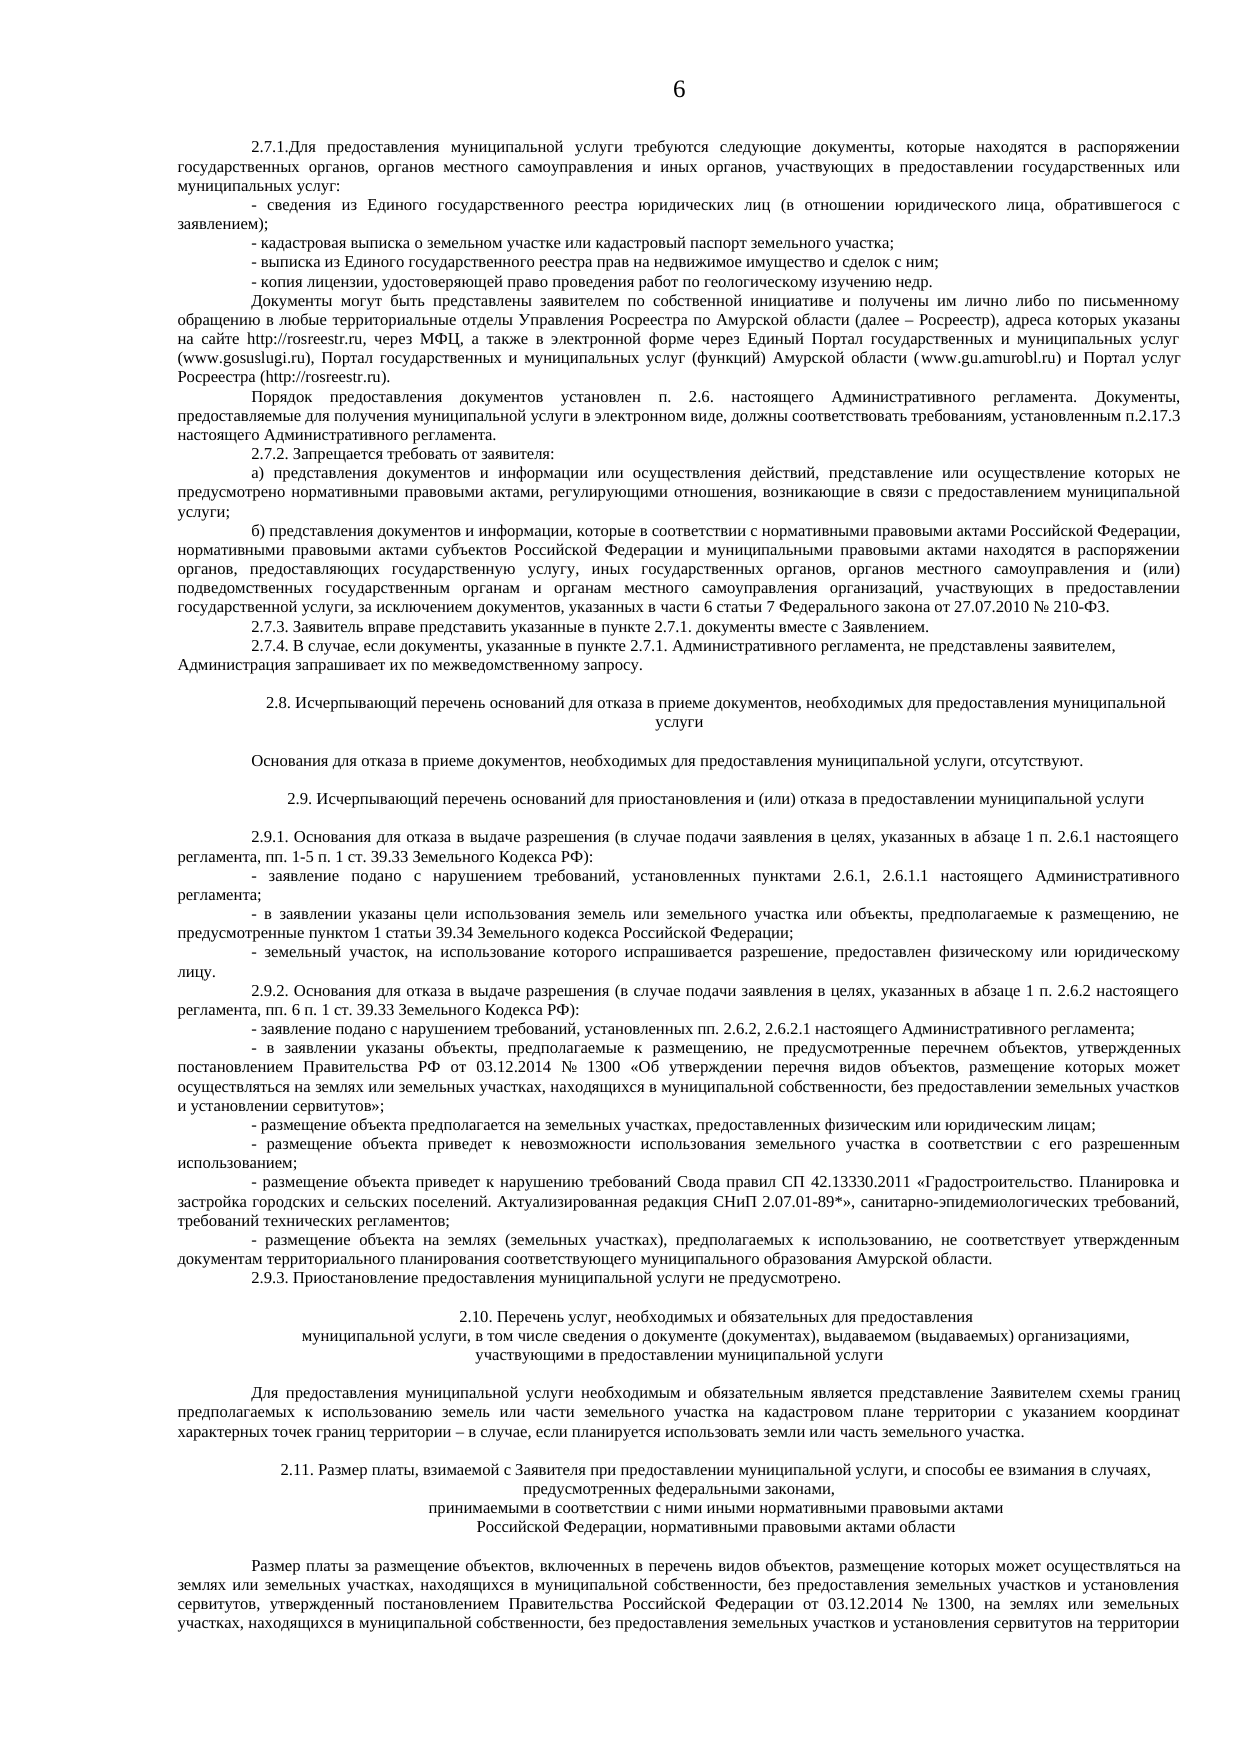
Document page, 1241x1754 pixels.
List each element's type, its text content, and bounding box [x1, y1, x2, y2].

text - в заявлении указаны объекты, предполагаемые к размещению, не предусмотренные перечнем объектов, утвержденных постановлением Правительства РФ от 03.12.2014 № 1300 «Об утверждении перечня видов объектов, размещение которых может осуществляться на землях или земельных участках, находящихся в муниципальной собственности, без предоставлении земельных участков и установлении сервитутов»; [177, 1038, 1181, 1115]
text - кадастровая выписка о земельном участке или кадастровый паспорт земельного участка; [177, 233, 1181, 252]
text - размещение объекта предполагается на земельных участках, предоставленных физическим или юридическим лицам; [177, 1115, 1181, 1134]
text - земельный участок, на использование которого испрашивается разрешение, предоставлен физическому или юридическому лицу. [177, 942, 1181, 981]
text - размещение объекта приведет к невозможности использования земельного участка в соответствии с его разрешенным использованием; [177, 1134, 1181, 1172]
text 2.9.2. Основания для отказа в выдаче разрешения (в случае подачи заявления в целях, указанных в абзаце 1 п. 2.6.2 настоящего регламента, пп. 6 п. 1 ст. 39.33 Земельного Кодекса РФ): [177, 981, 1181, 1019]
text - в заявлении указаны цели использования земель или земельного участка или объекты, предполагаемые к размещению, не предусмотренные пунктом 1 статьи 39.34 Земельного кодекса Российской Федерации; [177, 904, 1181, 942]
text 2.9.3. Приостановление предоставления муниципальной услуги не предусмотрено. [177, 1268, 1181, 1287]
text - копия лицензии, удостоверяющей право проведения работ по геологическому изучению недр. [177, 271, 1181, 291]
text Порядок предоставления документов установлен п. 2.6. настоящего Административного регламента. Документы, предоставляемые для получения муниципальной услуги в электронном виде, должны соответствовать требованиям, установленным п.2.17.3 настоящего Административного регламента. [177, 386, 1181, 444]
text - выписка из Единого государственного реестра прав на недвижимое имущество и сделок с ним; [177, 252, 1181, 271]
text 2.7.1.Для предоставления муниципальной услуги требуются следующие документы, которые находятся в распоряжении государственных органов, органов местного самоуправления и иных органов, участвующих в предоставлении государственных или муниципальных услуг: [177, 137, 1181, 195]
text принимаемыми в соответствии с ними иными нормативными правовыми актами [177, 1498, 1181, 1517]
text - сведения из Единого государственного реестра юридических лиц (в отношении юридического лица, обратившегося с заявлением); [177, 195, 1181, 233]
text Для предоставления муниципальной услуги необходимым и обязательным является представление Заявителем схемы границ предполагаемых к использованию земель или части земельного участка на кадастровом плане территории с указанием координат характерных точек границ территории – в случае, если планируется использовать земли или часть земельного участка. [177, 1383, 1181, 1441]
text - заявление подано с нарушением требований, установленных пп. 2.6.2, 2.6.2.1 настоящего Административного регламента; [177, 1019, 1181, 1038]
text б) представления документов и информации, которые в соответствии с нормативными правовыми актами Российской Федерации, нормативными правовыми актами субъектов Российской Федерации и муниципальными правовыми актами находятся в распоряжении органов, предоставляющих государственную услугу, иных государственных органов, органов местного самоуправления и (или) подведомственных государственным органам и органам местного самоуправления организаций, участвующих в предоставлении государственной услуги, за исключением документов, указанных в части 6 статьи 7 Федерального закона от 27.07.2010 № 210-ФЗ. [177, 521, 1181, 616]
text 2.11. Размер платы, взимаемой с Заявителя при предоставлении муниципальной услуги, и способы ее взимания в случаях, предусмотренных федеральными законами, [177, 1460, 1181, 1498]
text 2.9. Исчерпывающий перечень оснований для приостановления и (или) отказа в предоставлении муниципальной услуги [177, 789, 1181, 808]
text - размещение объекта на землях (земельных участках), предполагаемых к использованию, не соответствует утвержденным документам территориального планирования соответствующего муниципального образования Амурской области. [177, 1230, 1181, 1268]
text - размещение объекта приведет к нарушению требований Свода правил СП 42.13330.2011 «Градостроительство. Планировка и застройка городских и сельских поселений. Актуализированная редакция СНиП 2.07.01-89*», санитарно-эпидемиологических требований, требований технических регламентов; [177, 1172, 1181, 1230]
text Основания для отказа в приеме документов, необходимых для предоставления муниципальной услуги, отсутствуют. [177, 751, 1181, 770]
text 2.7.2. Запрещается требовать от заявителя: [177, 444, 1181, 463]
text 2.9.1. Основания для отказа в выдаче разрешения (в случае подачи заявления в целях, указанных в абзаце 1 п. 2.6.1 настоящего регламента, пп. 1-5 п. 1 ст. 39.33 Земельного Кодекса РФ): [177, 827, 1181, 866]
text 2.8. Исчерпывающий перечень оснований для отказа в приеме документов, необходимых для предоставления муниципальной услуги [177, 693, 1181, 731]
text 2.7.3. Заявитель вправе представить указанные в пункте 2.7.1. документы вместе с Заявлением. [177, 616, 1181, 636]
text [177, 1556, 1181, 1632]
text - заявление подано с нарушением требований, установленных пунктами 2.6.1, 2.6.1.1 настоящего Административного регламента; [177, 866, 1181, 904]
text Документы могут быть представлены заявителем по собственной инициативе и получены им лично либо по письменному обращению в любые территориальные отделы Управления Росреестра по Амурской области (далее – Росреестр), адреса которых указаны на сайте http://rosreestr.ru, через МФЦ, а также в электронной форме через Единый Портал государственных и муниципальных услуг (www.gosuslugi.ru), Портал государственных и муниципальных услуг (функций) Амурской области (www.gu.amurobl.ru) и Портал услуг Росреестра (http://rosreestr.ru). [177, 291, 1181, 386]
text 2.10. Перечень услуг, необходимых и обязательных для предоставления [177, 1306, 1181, 1326]
text 2.7.4. В случае, если документы, указанные в пункте 2.7.1. Административного регламента, не представлены заявителем, Администрация запрашивает их по межведомственному запросу. [177, 636, 1181, 674]
text а) представления документов и информации или осуществления действий, представление или осуществление которых не предусмотрено нормативными правовыми актами, регулирующими отношения, возникающие в связи с предоставлением муниципальной услуги; [177, 463, 1181, 521]
text муниципальной услуги, в том числе сведения о документе (документах), выдаваемом (выдаваемых) организациями, участвующими в предоставлении муниципальной услуги [177, 1326, 1181, 1364]
text Российской Федерации, нормативными правовыми актами области [177, 1517, 1181, 1536]
